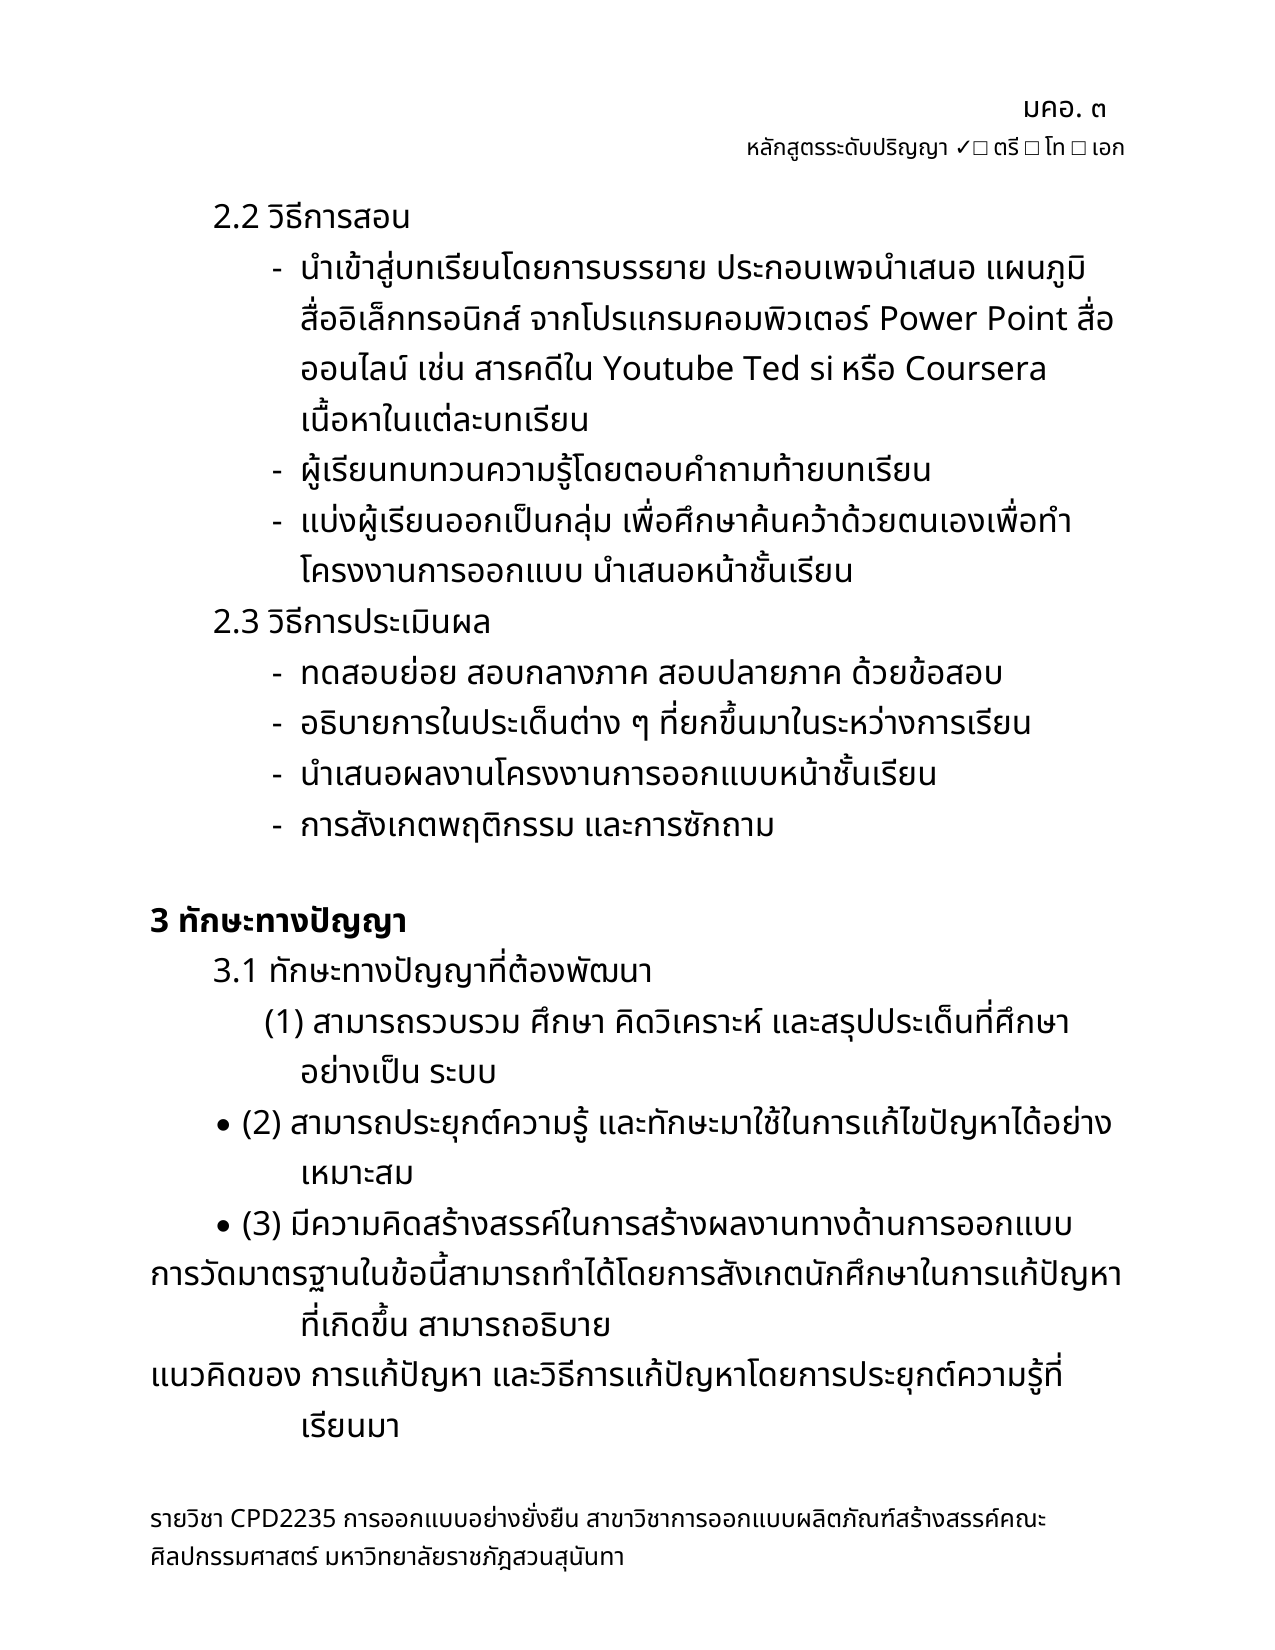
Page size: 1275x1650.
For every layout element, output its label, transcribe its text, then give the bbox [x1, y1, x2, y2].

text - อธิบายการในประเด็นต่าง ๆ ที่ยกขึ้นมาในระหว่างการเรียน [150, 699, 1125, 750]
text แนวคิดของ การแก้ปัญหา และวิธีการแก้ปัญหาโดยการประยุกต์ความรู้ที่เรียนมา [150, 1351, 1125, 1452]
text 2.2 วิธีการสอน [150, 193, 1125, 244]
text 2.3 วิธีการประเมินผล [150, 598, 1125, 648]
text การวัดมาตรฐานในข้อนี้สามารถทำได้โดยการสังเกตนักศึกษาในการแก้ปัญหาที่เกิดขึ้น สามารถอธิบาย [150, 1250, 1125, 1351]
text ⚫ (2) สามารถประยุกต์ความรู้ และทักษะมาใช้ในการแก้ไขปัญหาได้อย่าง เหมาะสม [150, 1099, 1125, 1200]
text - ผู้เรียนทบทวนความรู้โดยตอบคำถามท้ายบทเรียน [150, 446, 1125, 497]
text - นำเข้าสู่บทเรียนโดยการบรรยาย ประกอบเพจนำเสนอ แผนภูมิ สื่ออิเล็กทรอนิกส์ จากโปรแกรมคอมพิวเตอร์ Power Point สื่อออนไลน์ เช่น สารคดีใน Youtube Ted siหรือ Coursera เนื้อหาในแต่ละบทเรียน [150, 244, 1125, 446]
text - การสังเกตพฤติกรรม และการซักถาม [150, 800, 1125, 851]
text 3 ทักษะทางปัญญา [150, 896, 1125, 947]
text ⚫ (3) มีความคิดสร้างสรรค์ในการสร้างผลงานทางด้านการออกแบบ [150, 1200, 1125, 1250]
text (1) สามารถรวบรวม ศึกษา คิดวิเคราะห์ และสรุปประเด็นที่ศึกษาอย่างเป็น ระบบ [150, 998, 1125, 1099]
text - ทดสอบย่อย สอบกลางภาค สอบปลายภาค ด้วยข้อสอบ [150, 648, 1125, 699]
text 3.1 ทักษะทางปัญญาที่ต้องพัฒนา [150, 947, 1125, 998]
text - แบ่งผู้เรียนออกเป็นกลุ่ม เพื่อศึกษาค้นคว้าด้วยตนเองเพื่อทำโครงงานการออกแบบ นำเสนอหน้าชั้นเรียน [150, 497, 1125, 598]
text - นำเสนอผลงานโครงงานการออกแบบหน้าชั้นเรียน [150, 750, 1125, 800]
